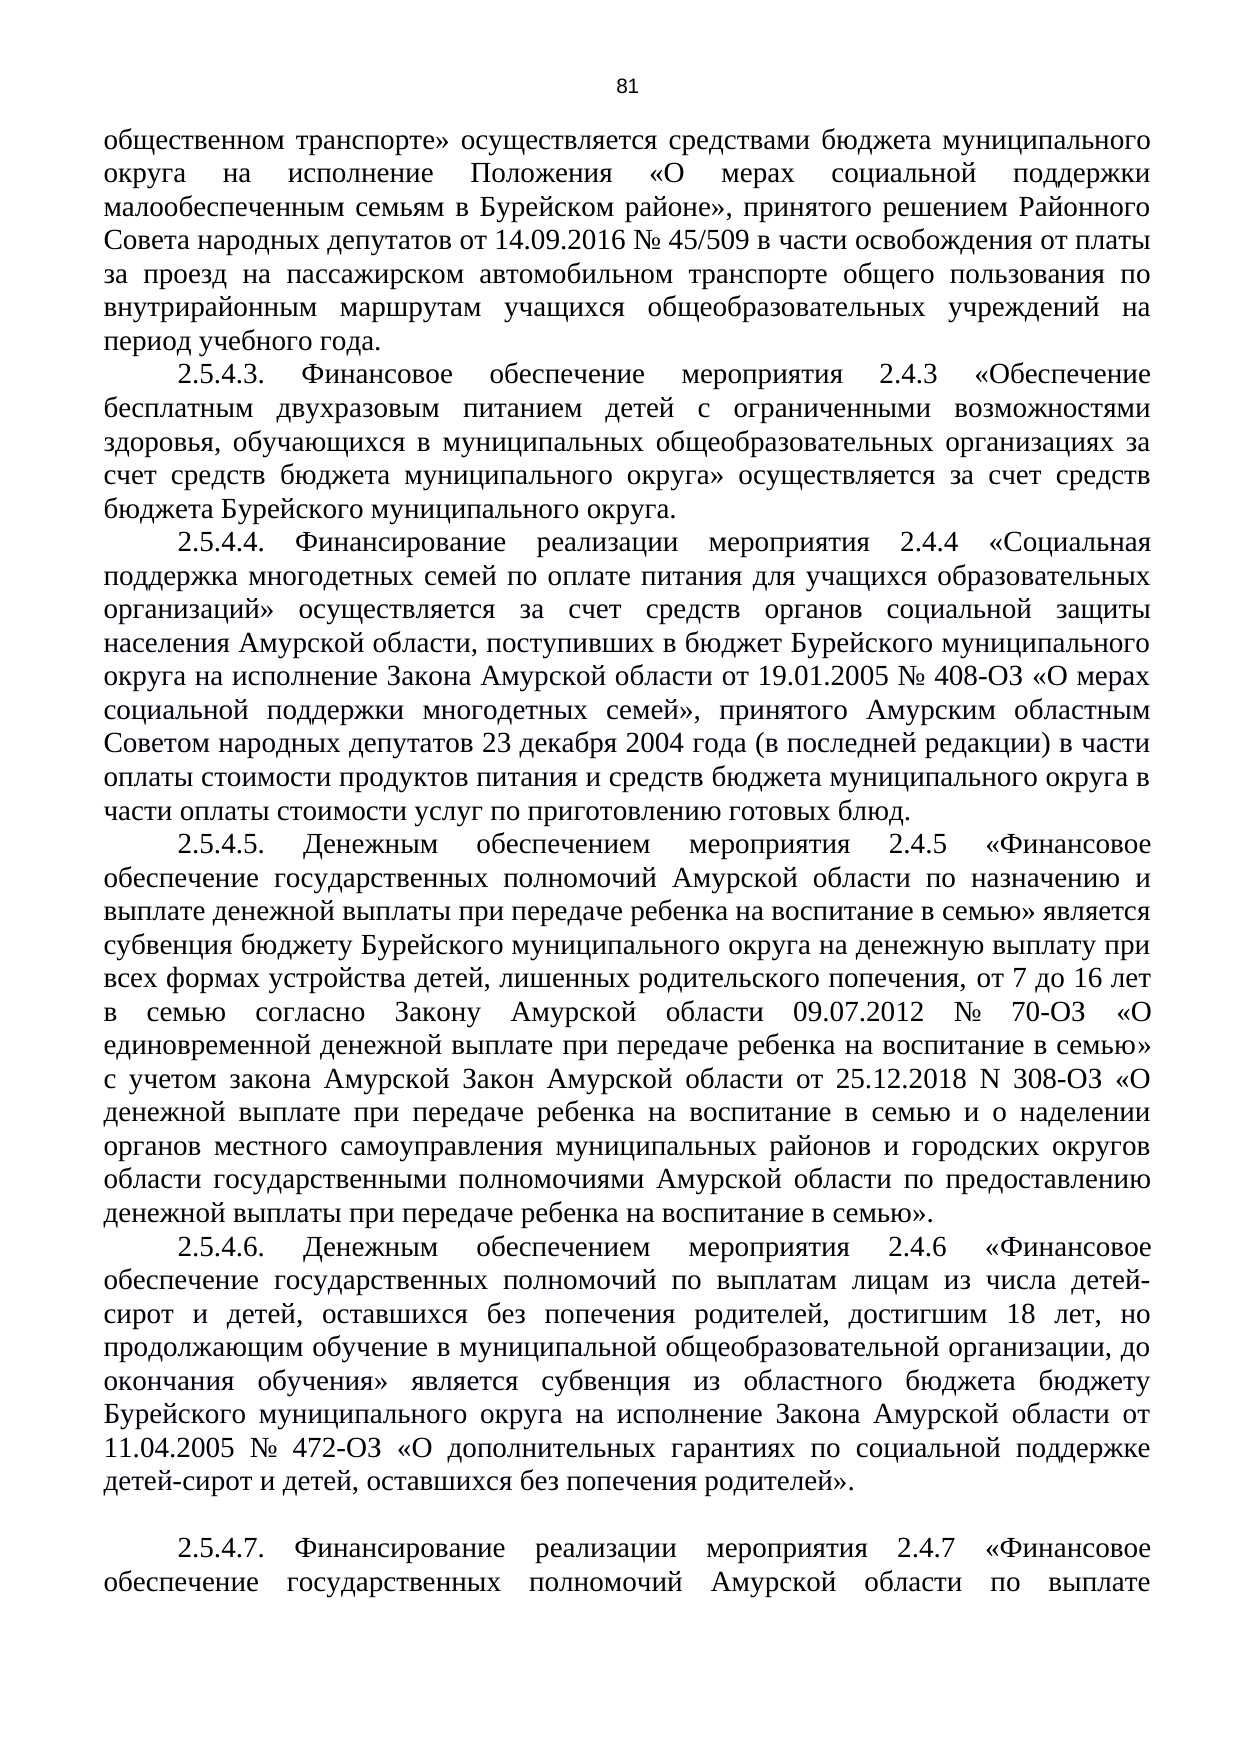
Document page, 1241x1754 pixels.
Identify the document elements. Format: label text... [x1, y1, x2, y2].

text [103, 1531, 1152, 1598]
text 2.5.4.3. Финансовое обеспечение мероприятия 2.4.3 «Обеспечение бесплатным двухразовым питанием детей с ограниченными возможностями здоровья, обучающихся в муниципальных общеобразовательных организациях за счет средств бюджета муниципального округа» осуществляется за счет средств бюджета Бурейского муниципального округа. [103, 357, 1152, 524]
text 2.5.4.4. Финансирование реализации мероприятия 2.4.4 «Социальная поддержка многодетных семей по оплате питания для учащихся образовательных организаций» осуществляется за счет средств органов социальной защиты населения Амурской области, поступивших в бюджет Бурейского муниципального округа на исполнение Закона Амурской области от 19.01.2005 № 408-ОЗ «О мерах социальной поддержки многодетных семей», принятого Амурским областным Советом народных депутатов 23 декабря 2004 года (в последней редакции) в части оплаты стоимости продуктов питания и средств бюджета муниципального округа в части оплаты стоимости услуг по приготовлению готовых блюд. [103, 524, 1152, 826]
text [103, 122, 1152, 357]
text 2.5.4.5. Денежным обеспечением мероприятия 2.4.5 «Финансовое обеспечение государственных полномочий Амурской области по назначению и выплате денежной выплаты при передаче ребенка на воспитание в семью» является субвенция бюджету Бурейского муниципального округа на денежную выплату при всех формах устройства детей, лишенных родительского попечения, от 7 до 16 лет в семью согласно Закону Амурской области 09.07.2012 № 70-ОЗ «О единовременной денежной выплате при передаче ребенка на воспитание в семью» с учетом закона Амурской Закон Амурской области от 25.12.2018 N 308-ОЗ «О денежной выплате при передаче ребенка на воспитание в семью и о наделении органов местного самоуправления муниципальных районов и городских округов области государственными полномочиями Амурской области по предоставлению денежной выплаты при передаче ребенка на воспитание в семью». [103, 826, 1152, 1229]
text 2.5.4.6. Денежным обеспечением мероприятия 2.4.6 «Финансовое обеспечение государственных полномочий по выплатам лицам из числа детей-сирот и детей, оставшихся без попечения родителей, достигшим 18 лет, но продолжающим обучение в муниципальной общеобразовательной организации, до окончания обучения» является субвенция из областного бюджета бюджету Бурейского муниципального округа на исполнение Закона Амурской области от 11.04.2005 № 472-ОЗ «О дополнительных гарантиях по социальной поддержке детей-сирот и детей, оставшихся без попечения родителей». [103, 1229, 1152, 1497]
